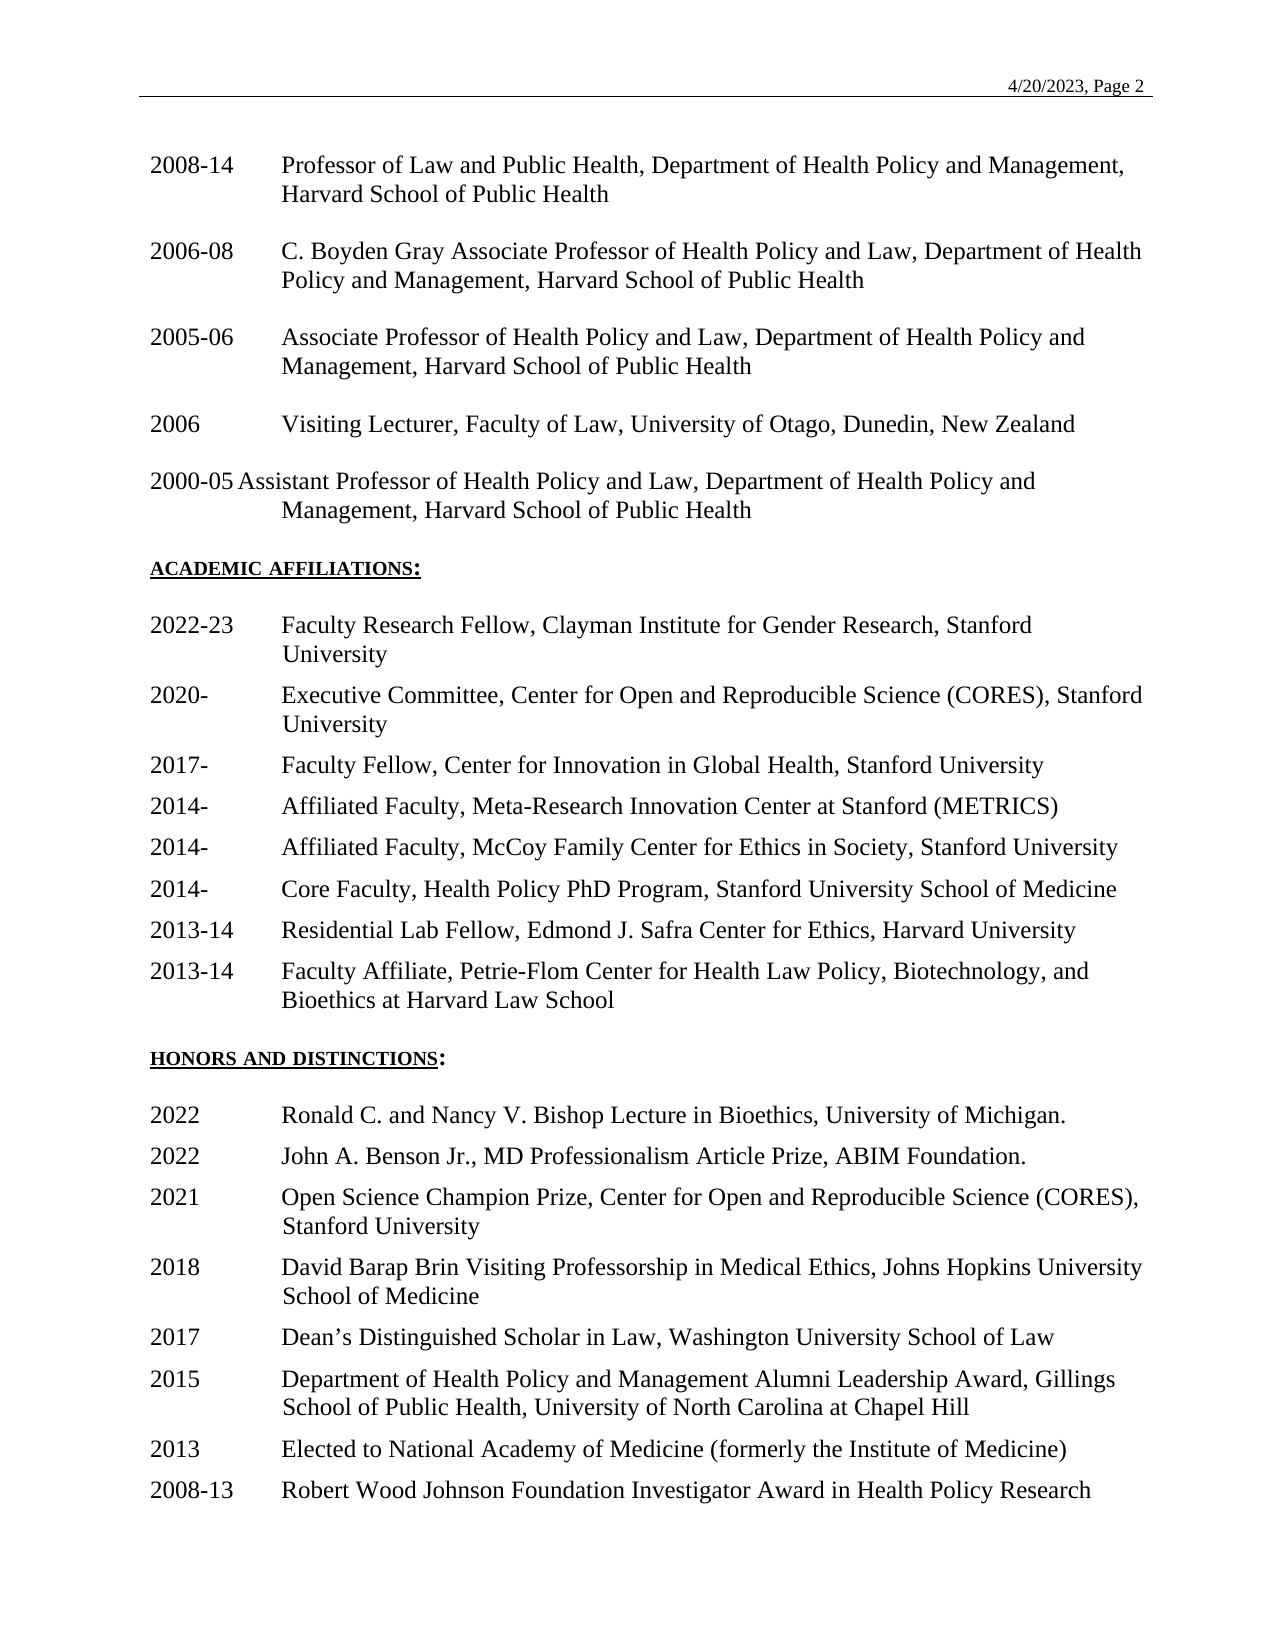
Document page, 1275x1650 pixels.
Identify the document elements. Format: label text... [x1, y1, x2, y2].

subtitle 2005-06 Associate Professor of Health Policy and Law, Department of Health Policy and Management, Harvard School of Public Health [150, 322, 1144, 380]
subtitle honors and distinctions: [150, 1042, 1144, 1071]
subtitle 2014- Affiliated Faculty, McCoy Family Center for Ethics in Society, Stanford University [150, 832, 1144, 861]
subtitle 2014- Core Faculty, Health Policy PhD Program, Stanford University School of Medicine [150, 874, 1144, 902]
subtitle 2006 Visiting Lecturer, Faculty of Law, University of Otago, Dunedin, New Zealand [150, 409, 1144, 437]
subtitle 2013-14 Residential Lab Fellow, Edmond J. Safra Center for Ethics, Harvard University [150, 915, 1144, 944]
subtitle 2022 John A. Benson Jr., MD Professionalism Article Prize, ABIM Foundation. [150, 1141, 1162, 1170]
subtitle 2020- Executive Committee, Center for Open and Reproducible Science (CORES), Stanford University [150, 680, 1144, 737]
subtitle 2013-14 Faculty Affiliate, Petrie-Flom Center for Health Law Policy, Biotechnology, and Bioethics at Harvard Law School [150, 956, 1144, 1014]
subtitle 2008-13 Robert Wood Johnson Foundation Investigator Award in Health Policy Research [150, 1475, 1162, 1504]
subtitle 2014- Affiliated Faculty, Meta-Research Innovation Center at Stanford (METRICS) [150, 791, 1144, 820]
subtitle 2015 Department of Health Policy and Management Alumni Leadership Award, Gillings School of Public Health, University of North Carolina at Chapel Hill [150, 1364, 1162, 1421]
subtitle Assistant Professor of Health Policy and Law, Department of Health Policy and Management, Harvard School of Public Health [150, 466, 1144, 524]
subtitle 2017 Dean’s Distinguished Scholar in Law, Washington University School of Law [150, 1322, 1162, 1351]
subtitle academic affiliations: [150, 552, 1144, 581]
subtitle 2006-08 C. Boyden Gray Associate Professor of Health Policy and Law, Department of Health Policy and Management, Harvard School of Public Health [150, 236, 1144, 294]
subtitle 2022 Ronald C. and Nancy V. Bishop Lecture in Bioethics, University of Michigan. [150, 1100, 1162, 1129]
subtitle 2021 Open Science Champion Prize, Center for Open and Reproducible Science (CORES), Stanford University [150, 1182, 1162, 1240]
subtitle 2013 Elected to National Academy of Medicine (formerly the Institute of Medicine) [150, 1434, 1162, 1462]
subtitle 2017- Faculty Fellow, Center for Innovation in Global Health, Stanford University [150, 750, 1144, 779]
subtitle 2022-23 Faculty Research Fellow, Clayman Institute for Gender Research, Stanford University [150, 610, 1144, 667]
subtitle 2018 David Barap Brin Visiting Professorship in Medical Ethics, Johns Hopkins University School of Medicine [150, 1252, 1162, 1310]
subtitle 2008-14 Professor of Law and Public Health, Department of Health Policy and Management, Harvard School of Public Health [150, 150, 1144, 207]
